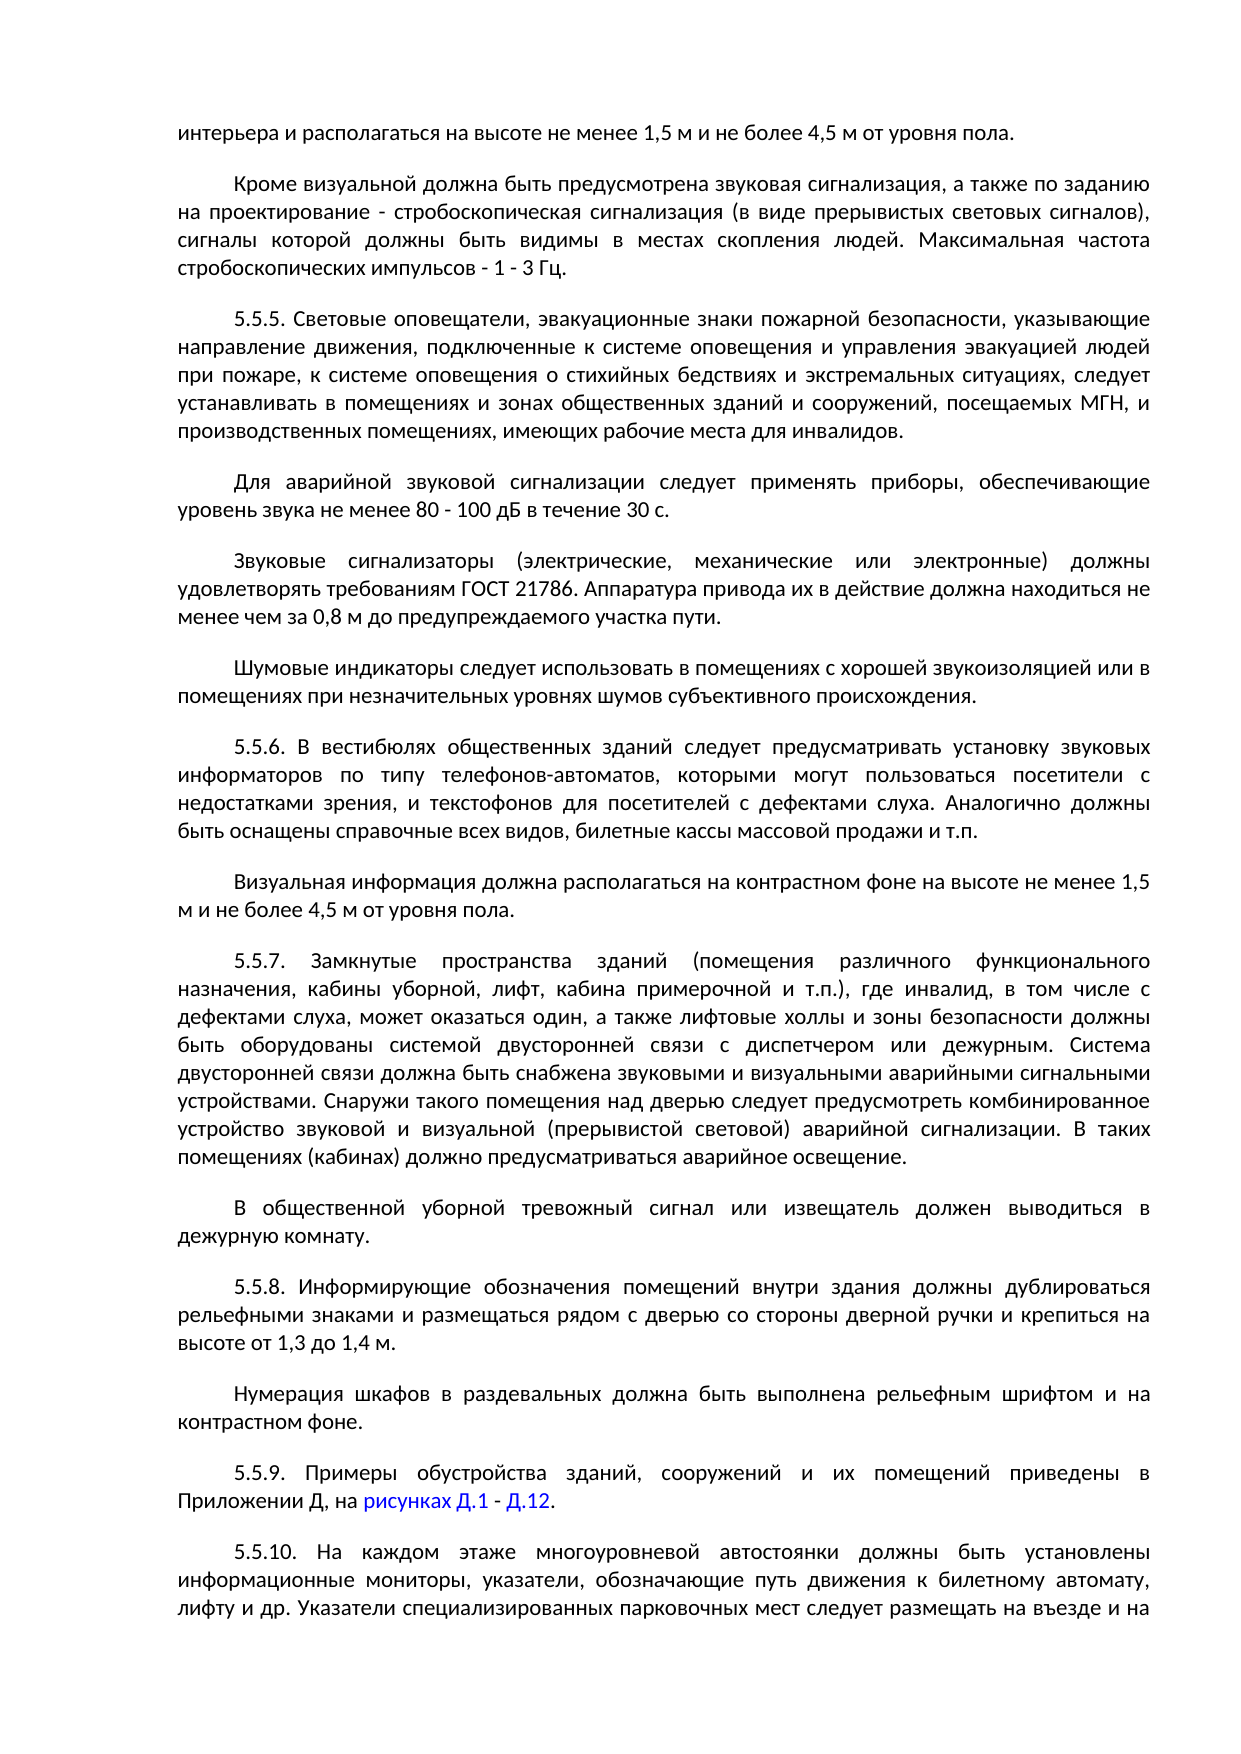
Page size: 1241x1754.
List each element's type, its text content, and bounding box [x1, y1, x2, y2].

text В общественной уборной тревожный сигнал или извещатель должен выводиться в дежурную комнату. [177, 1193, 1152, 1249]
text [177, 1537, 1152, 1621]
text 5.5.6. В вестибюлях общественных зданий следует предусматривать установку звуковых информаторов по типу телефонов-автоматов, которыми могут пользоваться посетители с недостатками зрения, и текстофонов для посетителей с дефектами слуха. Аналогично должны быть оснащены справочные всех видов, билетные кассы массовой продажи и т.п. [177, 732, 1152, 844]
text Для аварийной звуковой сигнализации следует применять приборы, обеспечивающие уровень звука не менее 80 - 100 дБ в течение 30 с. [177, 467, 1152, 523]
text Кроме визуальной должна быть предусмотрена звуковая сигнализация, а также по заданию на проектирование - стробоскопическая сигнализация (в виде прерывистых световых сигналов), сигналы которой должны быть видимы в местах скопления людей. Максимальная частота стробоскопических импульсов - 1 - 3 Гц. [177, 169, 1152, 281]
text Шумовые индикаторы следует использовать в помещениях с хорошей звукоизоляцией или в помещениях при незначительных уровнях шумов субъективного происхождения. [177, 653, 1152, 709]
text Звуковые сигнализаторы (электрические, механические или электронные) должны удовлетворять требованиям ГОСТ 21786. Аппаратура привода их в действие должна находиться не менее чем за 0,8 м до предупреждаемого участка пути. [177, 546, 1152, 630]
text Визуальная информация должна располагаться на контрастном фоне на высоте не менее 1,5 м и не более 4,5 м от уровня пола. [177, 867, 1152, 923]
text 5.5.5. Световые оповещатели, эвакуационные знаки пожарной безопасности, указывающие направление движения, подключенные к системе оповещения и управления эвакуацией людей при пожаре, к системе оповещения о стихийных бедствиях и экстремальных ситуациях, следует устанавливать в помещениях и зонах общественных зданий и сооружений, посещаемых МГН, и производственных помещениях, имеющих рабочие места для инвалидов. [177, 304, 1152, 444]
text 5.5.8. Информирующие обозначения помещений внутри здания должны дублироваться рельефными знаками и размещаться рядом с дверью со стороны дверной ручки и крепиться на высоте от 1,3 до 1,4 м. [177, 1272, 1152, 1356]
text Нумерация шкафов в раздевальных должна быть выполнена рельефным шрифтом и на контрастном фоне. [177, 1379, 1152, 1435]
text 5.5.9. Примеры обустройства зданий, сооружений и их помещений приведены в Приложении Д, на рисунках Д.1 - Д.12. [177, 1458, 1152, 1514]
text 5.5.7. Замкнутые пространства зданий (помещения различного функционального назначения, кабины уборной, лифт, кабина примерочной и т.п.), где инвалид, в том числе с дефектами слуха, может оказаться один, а также лифтовые холлы и зоны безопасности должны быть оборудованы системой двусторонней связи с диспетчером или дежурным. Система двусторонней связи должна быть снабжена звуковыми и визуальными аварийными сигнальными устройствами. Снаружи такого помещения над дверью следует предусмотреть комбинированное устройство звуковой и визуальной (прерывистой световой) аварийной сигнализации. В таких помещениях (кабинах) должно предусматриваться аварийное освещение. [177, 946, 1152, 1170]
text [177, 118, 1152, 146]
